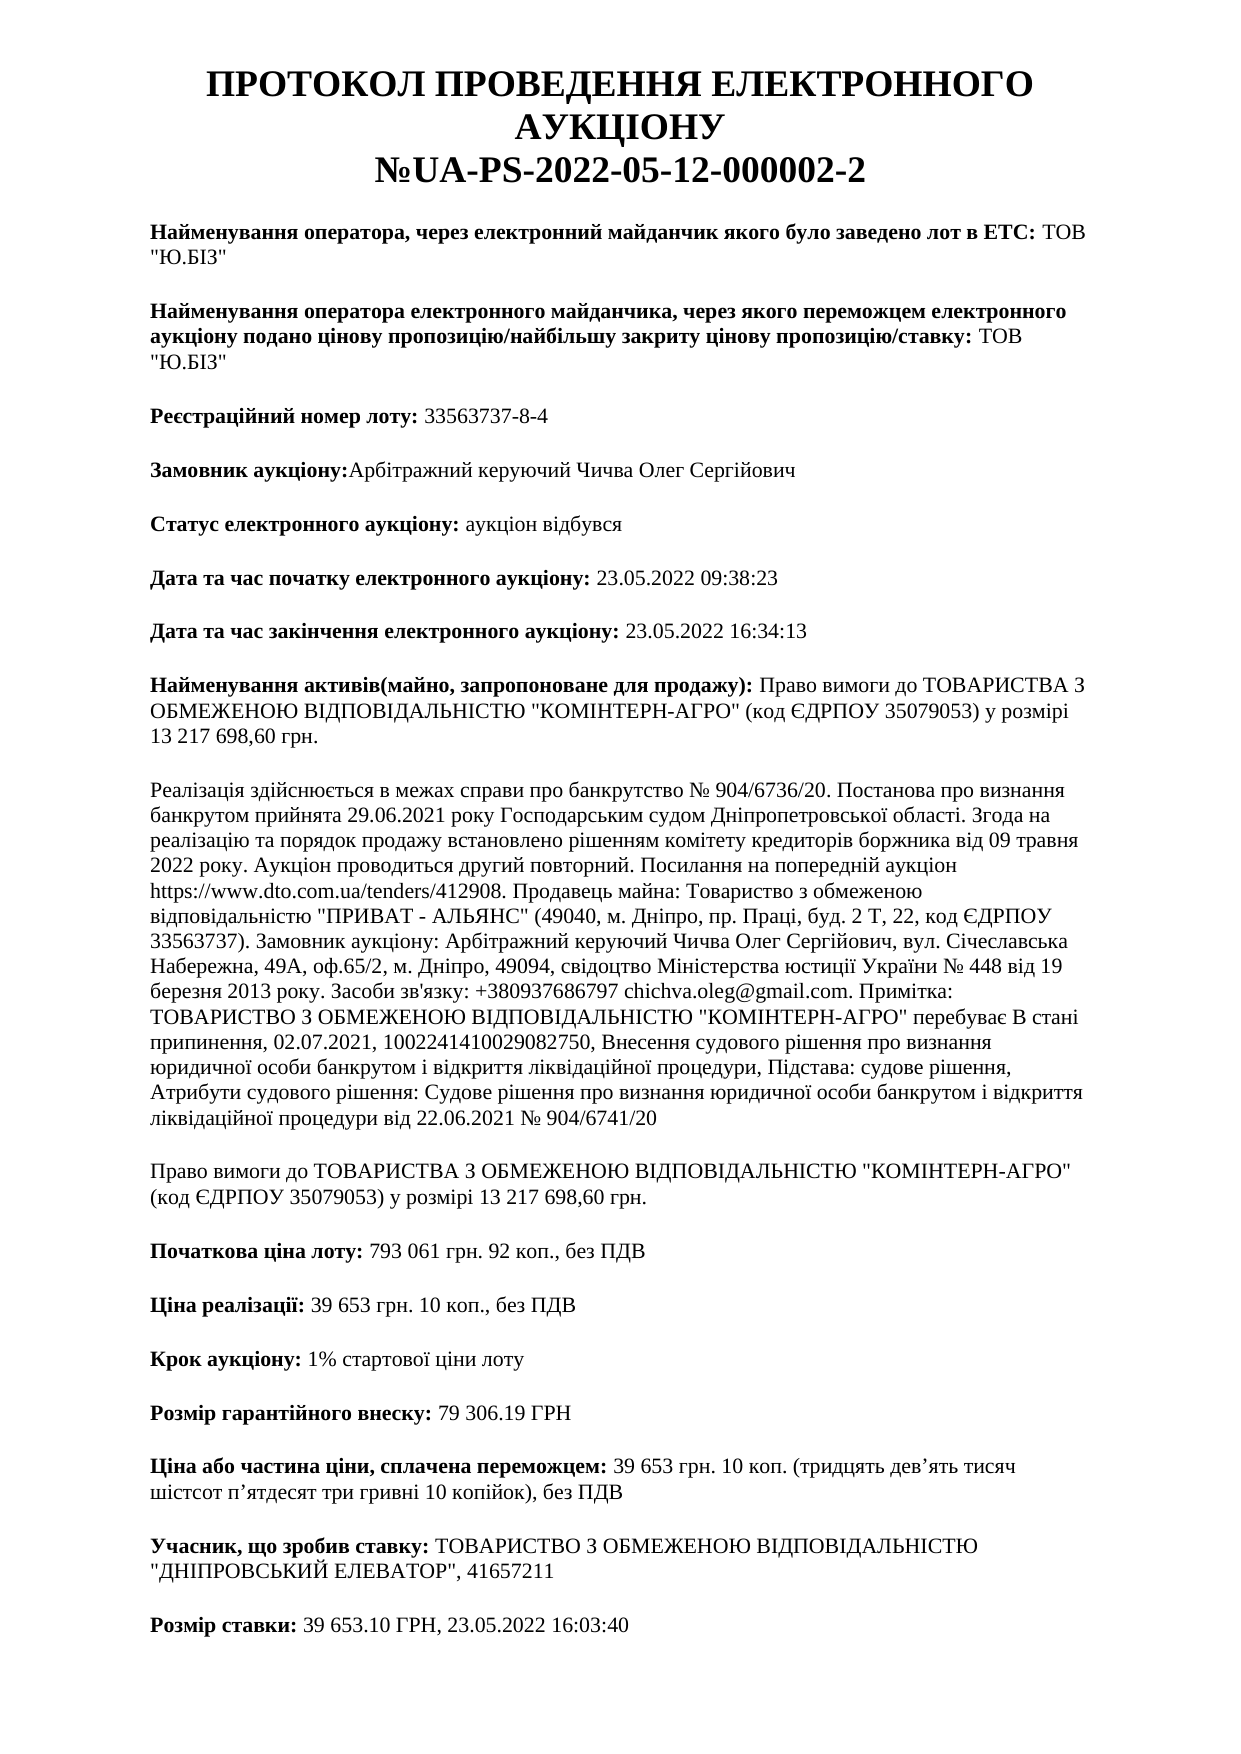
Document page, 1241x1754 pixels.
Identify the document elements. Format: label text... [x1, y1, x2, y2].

text ПРОТОКОЛ ПРОВЕДЕННЯ ЕЛЕКТРОННОГО АУКЦІОНУ №UA-PS-2022-05-12-000002-2 [150, 61, 1090, 190]
text Початкова ціна лоту: 793 061 грн. 92 коп., без ПДВ [150, 1238, 1090, 1263]
text Замовник аукціону:Арбітражний керуючий Чичва Олег Сергійович [150, 457, 1090, 482]
text Реєстраційний номер лоту: 33563737-8-4 [150, 403, 1090, 428]
text Право вимоги до ТОВАРИСТВА З ОБМЕЖЕНОЮ ВІДПОВІДАЛЬНІСТЮ "КОМІНТЕРН-АГРО" (код ЄДРПОУ 35079053) у розмірі 13 217 698,60 грн. [150, 1158, 1090, 1209]
text Ціна реалізації: 39 653 грн. 10 коп., без ПДВ [150, 1292, 1090, 1317]
text Розмір ставки: 39 653.10 ГРН, 23.05.2022 16:03:40 [150, 1612, 1090, 1637]
text Розмір гарантійного внеску: 79 306.19 ГРН [150, 1399, 1090, 1425]
text Найменування активів(майно, запропоноване для продажу): Право вимоги до ТОВАРИСТВА З ОБМЕЖЕНОЮ ВІДПОВІДАЛЬНІСТЮ "КОМІНТЕРН-АГРО" (код ЄДРПОУ 35079053) у розмірі 13 217 698,60 грн. [150, 672, 1090, 748]
text Реалізація здійснюється в межах справи про банкрутство № 904/6736/20. Постанова про визнання банкрутом прийнята 29.06.2021 року Господарським судом Дніпропетровської області. Згода на реалізацію та порядок продажу встановлено рішенням комітету кредиторів боржника від 09 травня 2022 року. Аукціон проводиться другий повторний. Посилання на попередній аукціон https://www.dto.com.ua/tenders/412908. Продавець майна: Товариство з обмеженою відповідальністю "ПРИВАТ - АЛЬЯНС" (49040, м. Дніпро, пр. Праці, буд. 2 Т, 22, код ЄДРПОУ 33563737). Замовник аукціону: Арбітражний керуючий Чичва Олег Сергійович, вул. Січеславська Набережна, 49А, оф.65/2, м. Дніпро, 49094, свідоцтво Міністерства юстиції України № 448 від 19 березня 2013 року. Засоби зв'язку: +380937686797 chichva.oleg@gmail.com. Примітка: ТОВАРИСТВО З ОБМЕЖЕНОЮ ВІДПОВІДАЛЬНІСТЮ "КОМІНТЕРН-АГРО" перебуває В стані припинення, 02.07.2021, 1002241410029082750, Внесення судового рішення про визнання юридичної особи банкрутом і відкриття ліквідаційної процедури, Підстава: судове рішення, Атрибути судового рішення: Судове рішення про визнання юридичної особи банкрутом і відкриття ліквідаційної процедури від 22.06.2021 № 904/6741/20 [150, 777, 1090, 1130]
text Статус електронного аукціону: аукціон відбувся [150, 511, 1090, 536]
text Крок аукціону: 1% стартової ціни лоту [150, 1346, 1090, 1371]
text Дата та час початку електронного аукціону: 23.05.2022 09:38:23 [150, 564, 1090, 590]
text Ціна або частина ціни, сплачена переможцем: 39 653 грн. 10 коп. (тридцять дев’ять тисяч шістсот п’ятдесят три гривні 10 копійок), без ПДВ [150, 1453, 1090, 1504]
text Дата та час закінчення електронного аукціону: 23.05.2022 16:34:13 [150, 618, 1090, 644]
text Найменування оператора електронного майданчика, через якого переможцем електронного аукціону подано цінову пропозицію/найбільшу закриту цінову пропозицію/ставку: ТОВ "Ю.БІЗ" [150, 298, 1090, 374]
text Учасник, що зробив ставку: ТОВАРИСТВО З ОБМЕЖЕНОЮ ВІДПОВІДАЛЬНІСТЮ "ДНІПРОВСЬКИЙ ЕЛЕВАТОР", 41657211 [150, 1533, 1090, 1583]
text Найменування оператора, через електронний майданчик якого було заведено лот в ЕТС: ТОВ "Ю.БІЗ" [150, 219, 1090, 269]
